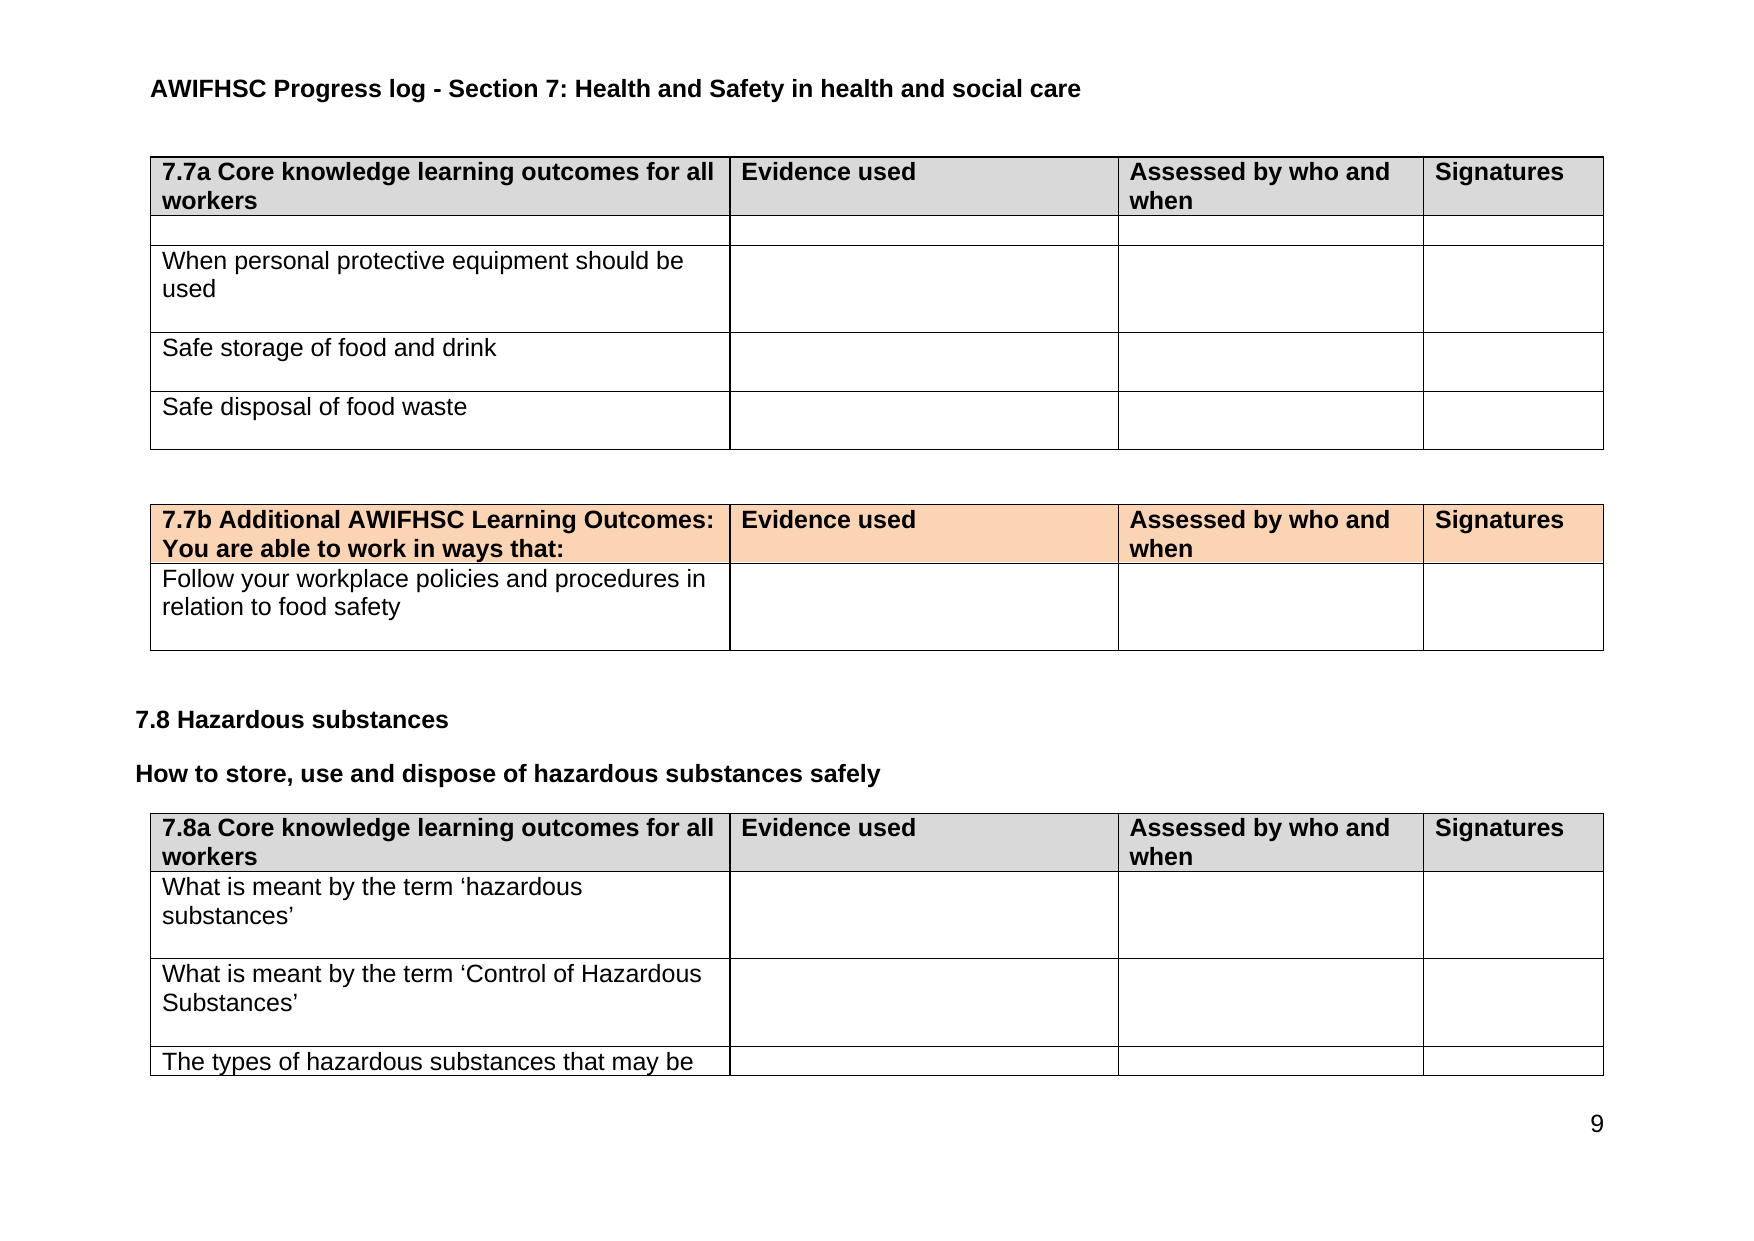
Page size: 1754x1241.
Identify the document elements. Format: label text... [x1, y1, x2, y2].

table_header Signatures [1424, 505, 1603, 562]
table_cell [731, 246, 1118, 332]
table_cell [1119, 333, 1423, 391]
table_cell Safe storage of food and drink [151, 333, 729, 391]
table_header Assessed by who and when [1119, 158, 1423, 215]
table_cell [1119, 392, 1423, 449]
table_cell [1424, 959, 1603, 1046]
table_cell [1119, 959, 1423, 1046]
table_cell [151, 1047, 729, 1075]
table_cell [731, 1047, 1118, 1075]
table_header Signatures [1424, 158, 1603, 215]
table_cell [1424, 333, 1603, 391]
table_cell [731, 216, 1118, 245]
table_cell [731, 392, 1118, 449]
table_cell [1424, 872, 1603, 958]
table_cell [1119, 1047, 1423, 1075]
table_cell What is meant by the term ‘hazardous substances’ [151, 872, 729, 958]
table_cell [731, 564, 1118, 650]
table_cell [1119, 216, 1423, 245]
table_header Assessed by who and when [1119, 814, 1423, 871]
table_header Evidence used [731, 814, 1118, 871]
table_header 7.8a Core knowledge learning outcomes for all workers [151, 814, 729, 871]
table_header Assessed by who and when [1119, 505, 1423, 562]
table_cell Follow your workplace policies and procedures in relation to food safety [151, 564, 729, 650]
table_header Evidence used [731, 158, 1118, 215]
table_cell [731, 959, 1118, 1046]
table_header 7.7a Core knowledge learning outcomes for all workers [151, 158, 729, 215]
table_cell What is meant by the term ‘Control of Hazardous Substances’ [151, 959, 729, 1046]
table_header Evidence used [731, 505, 1118, 562]
table_cell When personal protective equipment should be used [151, 246, 729, 332]
table_header 7.7b Additional AWIFHSC Learning Outcomes: You are able to work in ways that: [151, 505, 729, 562]
table_cell [731, 872, 1118, 958]
table_cell [1119, 246, 1423, 332]
table_cell [1424, 246, 1603, 332]
table_cell [1424, 216, 1603, 245]
table_cell [1119, 564, 1423, 650]
table_cell [1119, 872, 1423, 958]
table_cell [1424, 392, 1603, 449]
table_cell [1424, 564, 1603, 650]
table_header Signatures [1424, 814, 1603, 871]
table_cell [151, 216, 729, 245]
table_cell Safe disposal of food waste [151, 392, 729, 449]
text How to store, use and dispose of hazardous substances safely [135, 758, 1604, 787]
table_cell [731, 333, 1118, 391]
text 7.8 Hazardous substances [135, 705, 1604, 733]
table_cell [1424, 1047, 1603, 1075]
